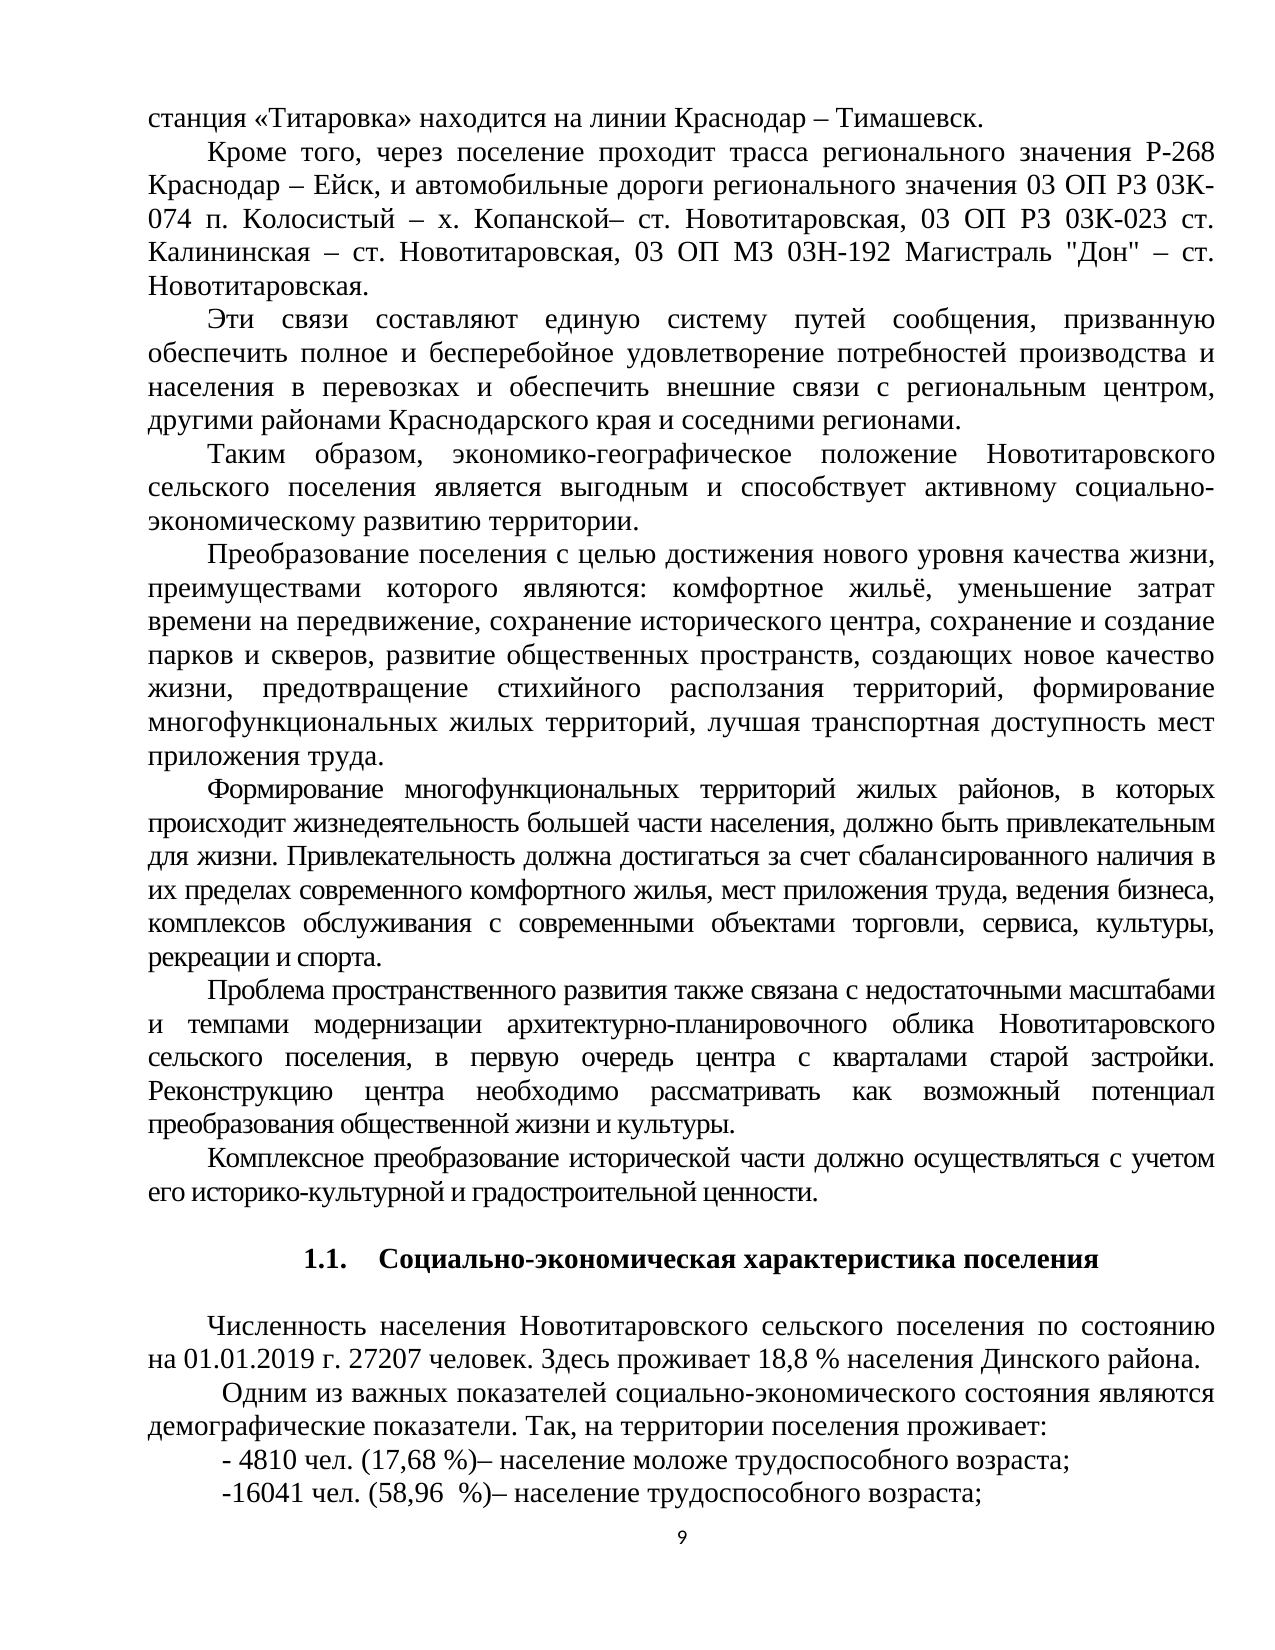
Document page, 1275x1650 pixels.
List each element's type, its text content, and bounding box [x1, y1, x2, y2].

text Комплексное преобразование исторической части должно осуществляться с учетом его историко-культурной и градостроительной ценности. [148, 1140, 1216, 1207]
text - 4810 чел. (17,68 %)– население моложе трудоспособного возраста; [148, 1442, 1216, 1476]
text Проблема пространственного развития также связана с недостаточными масштабами и темпами модернизации архитектурно-планировочного облика Новотитаровского сельского поселения, в первую очередь центра с кварталами старой застройки. Реконструкцию центра необходимо рассматривать как возможный потенциал преобразования общественной жизни и культуры. [148, 972, 1216, 1140]
text Численность населения Новотитаровского сельского поселения по состоянию на 01.01.2019 г. 27207 человек. Здесь проживает 18,8 % населения Динского района. [148, 1308, 1216, 1375]
text -16041 чел. (58,96 %)– население трудоспособного возраста; [148, 1476, 1216, 1509]
text Кроме того, через поселение проходит трасса регионального значения Р-268 Краснодар – Ейск, и автомобильные дороги регионального значения 03 ОП РЗ 03К-074 п. Колосистый – х. Копанской– ст. Новотитаровская, 03 ОП РЗ 03К-023 ст. Калининская – ст. Новотитаровская, 03 ОП МЗ 03Н-192 Магистраль "Дон" – ст. Новотитаровская. [148, 134, 1216, 302]
text Одним из важных показателей социально-экономического состояния являются демографические показатели. Так, на территории поселения проживает: [148, 1375, 1216, 1442]
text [148, 100, 1216, 134]
text Преобразование поселения с целью достижения нового уровня качества жизни, преимуществами которого являются: комфортное жильё, уменьшение затрат времени на передвижение, сохранение исторического центра, сохранение и создание парков и скверов, развитие общественных пространств, создающих новое качество жизни, предотвращение стихийного расползания территорий, формирование многофункциональных жилых территорий, лучшая транспортная доступность мест приложения труда. [148, 536, 1216, 771]
text Таким образом, экономико-географическое положение Новотитаровского сельского поселения является выгодным и способствует активному социально-экономическому развитию территории. [148, 436, 1216, 536]
list Социально-экономическая характеристика поселения [187, 1241, 1216, 1274]
text Формирование многофункциональных территорий жилых районов, в которых происходит жизнедеятельность большей части населения, должно быть привлекательным для жизни. Привлекательность должна достигаться за счет сбалансированного наличия в их пределах современного комфортного жилья, мест приложения труда, ведения бизнеса, комплексов обслуживания с современными объектами торговли, сервиса, культуры, рекреации и спорта. [148, 771, 1216, 972]
text Эти связи составляют единую систему путей сообщения, призванную обеспечить полное и бесперебойное удовлетворение потребностей производства и населения в перевозках и обеспечить внешние связи с региональным центром, другими районами Краснодарского края и соседними регионами. [148, 302, 1216, 436]
